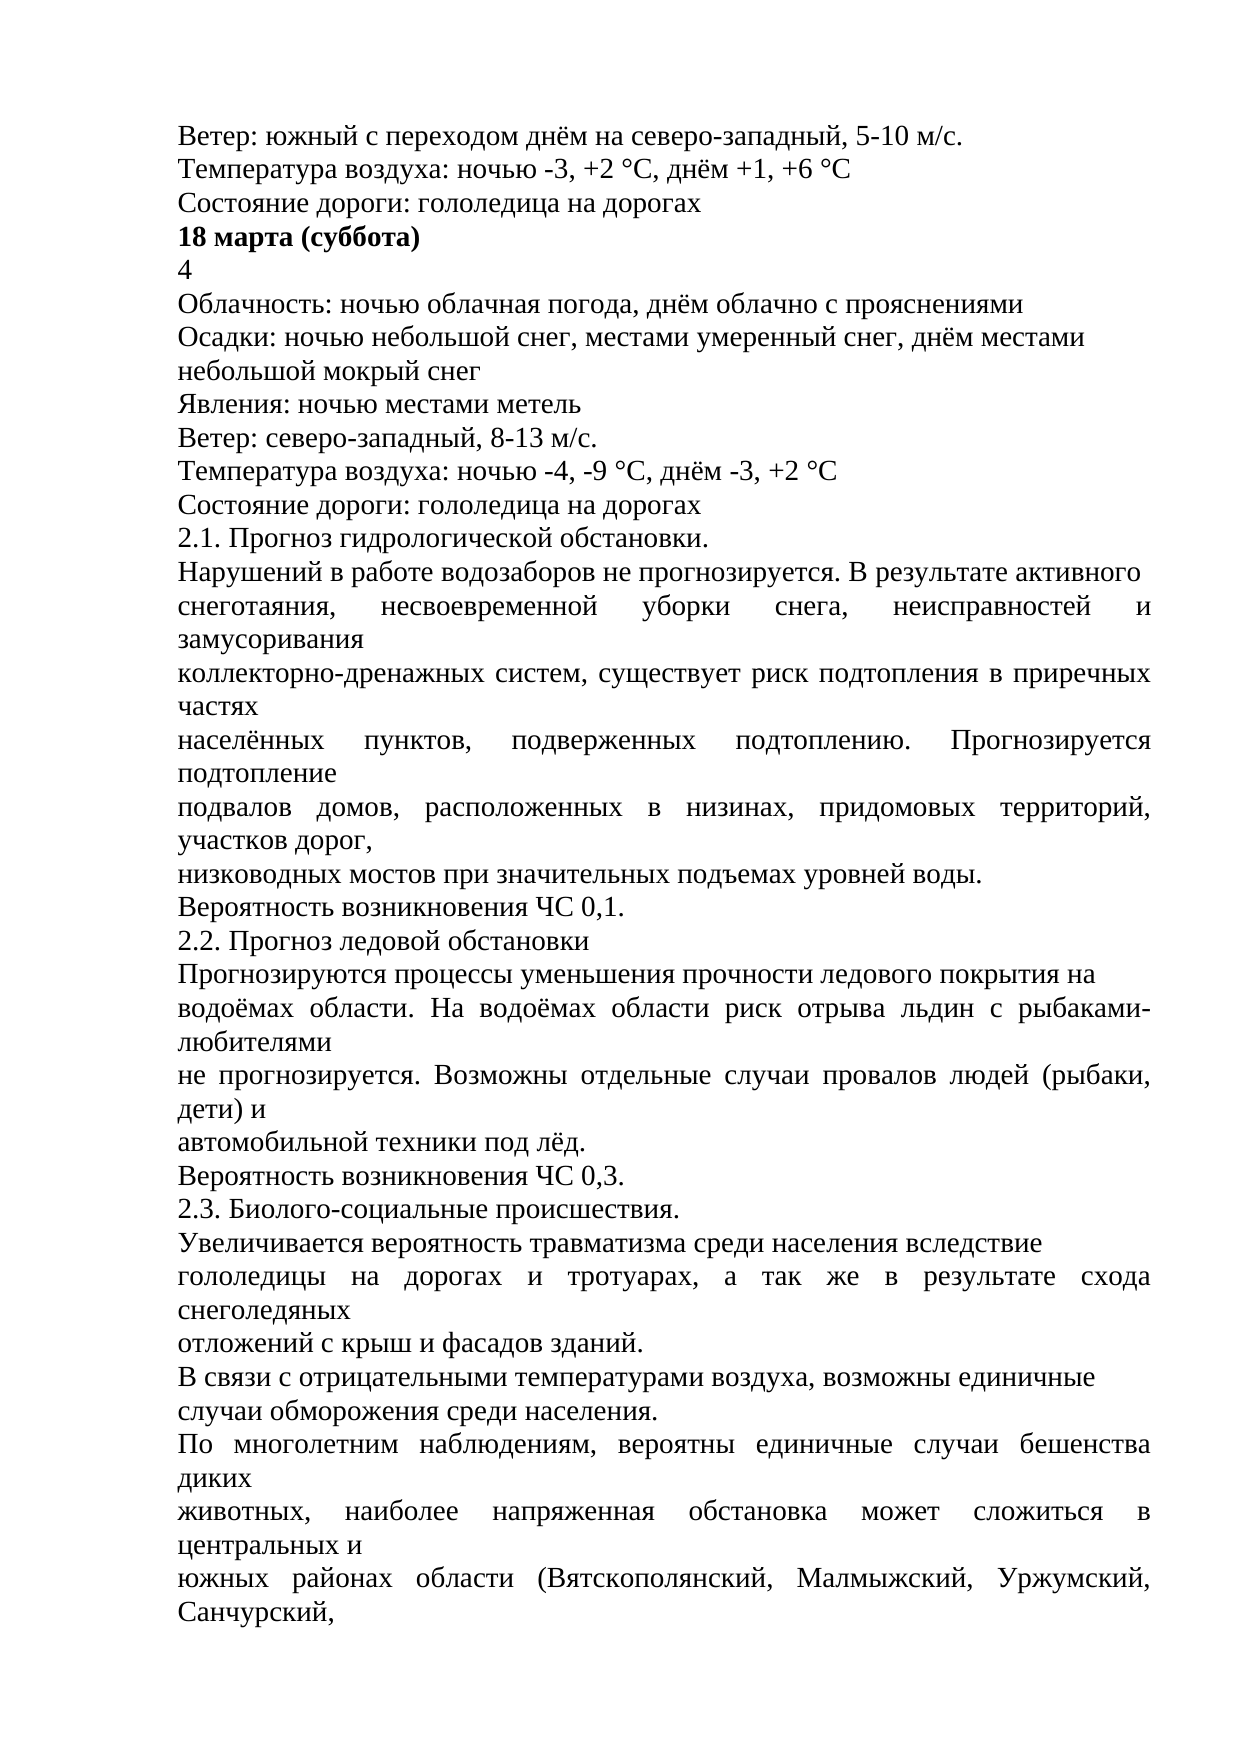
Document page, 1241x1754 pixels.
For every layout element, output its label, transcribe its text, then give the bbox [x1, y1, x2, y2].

text населённых пунктов, подверженных подтоплению. Прогнозируется подтопление [177, 722, 1152, 789]
text южных районах области (Вятскополянский, Малмыжский, Уржумский, Санчурский, [177, 1560, 1152, 1627]
text 2.1. Прогноз гидрологической обстановки. [177, 521, 1152, 554]
text Вероятность возникновения ЧС 0,3. [177, 1158, 1152, 1191]
text водоёмах области. На водоёмах области риск отрыва льдин с рыбаками-любителями [177, 990, 1152, 1057]
text Облачность: ночью облачная погода, днём облачно с прояснениями [177, 286, 1152, 319]
text Ветер: южный с переходом днём на северо-западный, 5-10 м/с. [177, 118, 1152, 152]
text Нарушений в работе водозаборов не прогнозируется. В результате активного [177, 554, 1152, 588]
text гололедицы на дорогах и тротуарах, а так же в результате схода снеголедяных [177, 1258, 1152, 1326]
text низководных мостов при значительных подъемах уровней воды. [177, 856, 1152, 889]
text небольшой мокрый снег [177, 353, 1152, 386]
text Состояние дороги: гололедица на дорогах [177, 185, 1152, 219]
text 4 [177, 252, 1152, 286]
text Явления: ночью местами метель [177, 386, 1152, 420]
text Состояние дороги: гололедица на дорогах [177, 487, 1152, 521]
text Температура воздуха: ночью -4, -9 °C, днём -3, +2 °C [177, 453, 1152, 487]
text 2.3. Биолого-социальные происшествия. [177, 1191, 1152, 1225]
text случаи обморожения среди населения. [177, 1393, 1152, 1426]
text снеготаяния, несвоевременной уборки снега, неисправностей и замусоривания [177, 588, 1152, 655]
text Увеличивается вероятность травматизма среди населения вследствие [177, 1225, 1152, 1258]
text Осадки: ночью небольшой снег, местами умеренный снег, днём местами [177, 319, 1152, 353]
text автомобильной техники под лёд. [177, 1124, 1152, 1158]
text Вероятность возникновения ЧС 0,1. [177, 889, 1152, 923]
text В связи с отрицательными температурами воздуха, возможны единичные [177, 1359, 1152, 1393]
text подвалов домов, расположенных в низинах, придомовых территорий, участков дорог, [177, 789, 1152, 856]
text Прогнозируются процессы уменьшения прочности ледового покрытия на [177, 957, 1152, 990]
text Ветер: северо-западный, 8-13 м/с. [177, 420, 1152, 453]
text коллекторно-дренажных систем, существует риск подтопления в приречных частях [177, 655, 1152, 722]
text Температура воздуха: ночью -3, +2 °C, днём +1, +6 °C [177, 152, 1152, 185]
text По многолетним наблюдениям, вероятны единичные случаи бешенства диких [177, 1426, 1152, 1493]
text 18 марта (суббота) [177, 219, 1152, 252]
text 2.2. Прогноз ледовой обстановки [177, 923, 1152, 957]
text животных, наиболее напряженная обстановка может сложиться в центральных и [177, 1493, 1152, 1560]
text отложений с крыш и фасадов зданий. [177, 1326, 1152, 1359]
text не прогнозируется. Возможны отдельные случаи провалов людей (рыбаки, дети) и [177, 1057, 1152, 1124]
